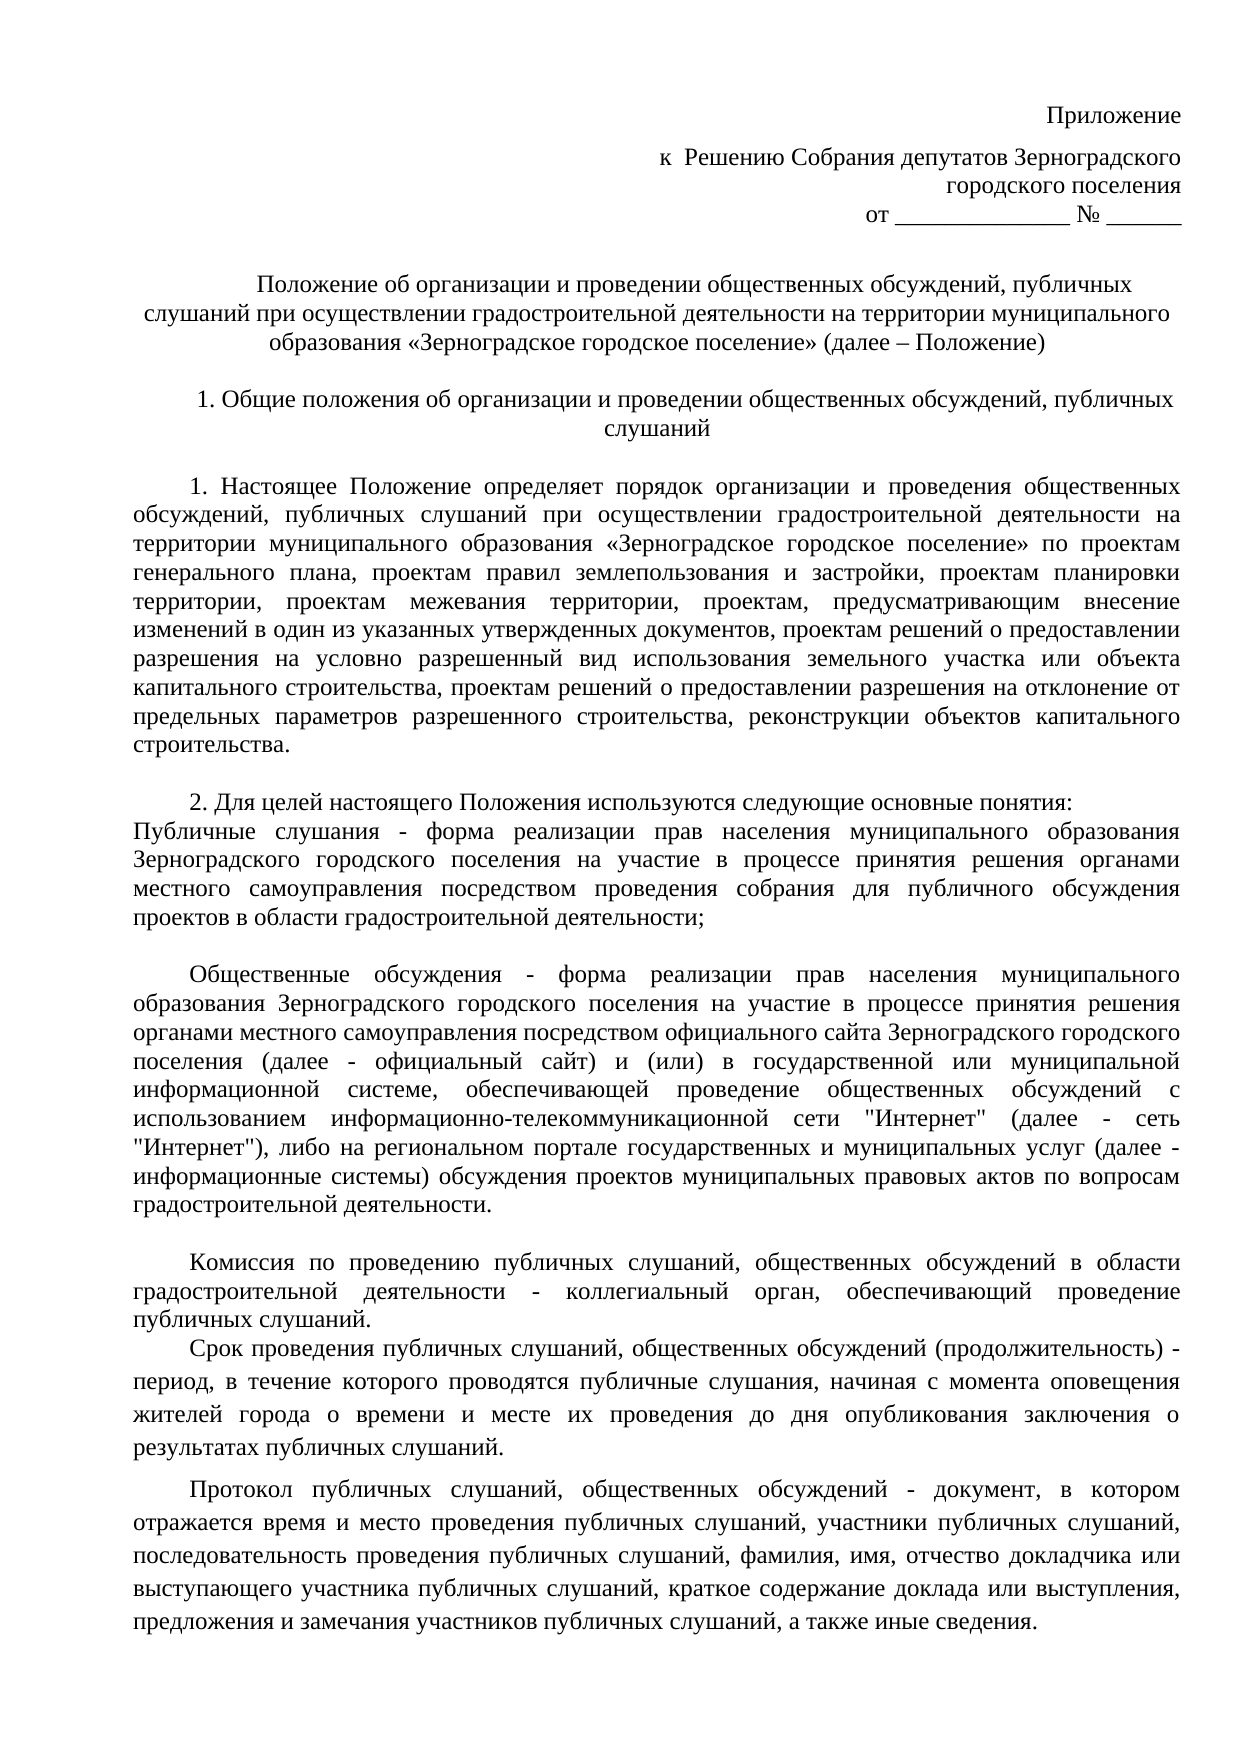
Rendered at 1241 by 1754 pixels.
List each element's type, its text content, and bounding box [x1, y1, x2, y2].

text Приложение [133, 101, 1181, 129]
text к Решению Собрания депутатов Зерноградского городского поселения [133, 142, 1181, 199]
text Срок проведения публичных слушаний, общественных обсуждений (продолжительность) - период, в течение которого проводятся публичные слушания, начиная с момента оповещения жителей города о времени и месте их проведения до дня опубликования заключения о результатах публичных слушаний. [133, 1333, 1181, 1461]
text Комиссия по проведению публичных слушаний, общественных обсуждений в области градостроительной деятельности - коллегиальный орган, обеспечивающий проведение публичных слушаний. [133, 1247, 1181, 1333]
text Протокол публичных слушаний, общественных обсуждений - документ, в котором отражается время и место проведения публичных слушаний, участники публичных слушаний, последовательность проведения публичных слушаний, фамилия, имя, отчество докладчика или выступающего участника публичных слушаний, краткое содержание доклада или выступления, предложения и замечания участников публичных слушаний, а также иные сведения. [133, 1474, 1181, 1634]
text 2. Для целей настоящего Положения используются следующие основные понятия: [133, 787, 1181, 816]
text 1. Настоящее Положение определяет порядок организации и проведения общественных обсуждений, публичных слушаний при осуществлении градостроительной деятельности на территории муниципального образования «Зерноградское городское поселение» по проектам генерального плана, проектам правил землепользования и застройки, проектам планировки территории, проектам межевания территории, проектам, предусматривающим внесение изменений в один из указанных утвержденных документов, проектам решений о предоставлении разрешения на условно разрешенный вид использования земельного участка или объекта капитального строительства, проектам решений о предоставлении разрешения на отклонение от предельных параметров разрешенного строительства, реконструкции объектов капитального строительства. [133, 471, 1181, 758]
text от ______________ № ______ [133, 199, 1181, 228]
text Общественные обсуждения - форма реализации прав населения муниципального образования Зерноградского городского поселения на участие в процессе принятия решения органами местного самоуправления посредством официального сайта Зерноградского городского поселения (далее - официальный сайт) и (или) в государственной или муниципальной информационной системе, обеспечивающей проведение общественных обсуждений с использованием информационно-телекоммуникационной сети "Интернет" (далее - сеть "Интернет"), либо на региональном портале государственных и муниципальных услуг (далее - информационные системы) обсуждения проектов муниципальных правовых актов по вопросам градостроительной деятельности. [133, 959, 1181, 1218]
text 1. Общие положения об организации и проведении общественных обсуждений, публичных слушаний [133, 384, 1181, 442]
text Положение об организации и проведении общественных обсуждений, публичных слушаний при осуществлении градостроительной деятельности на территории муниципального образования «Зерноградское городское поселение» (далее – Положение) [133, 269, 1181, 356]
text Публичные слушания - форма реализации прав населения муниципального образования Зерноградского городского поселения на участие в процессе принятия решения органами местного самоуправления посредством проведения собрания для публичного обсуждения проектов в области градостроительной деятельности; [133, 816, 1181, 931]
